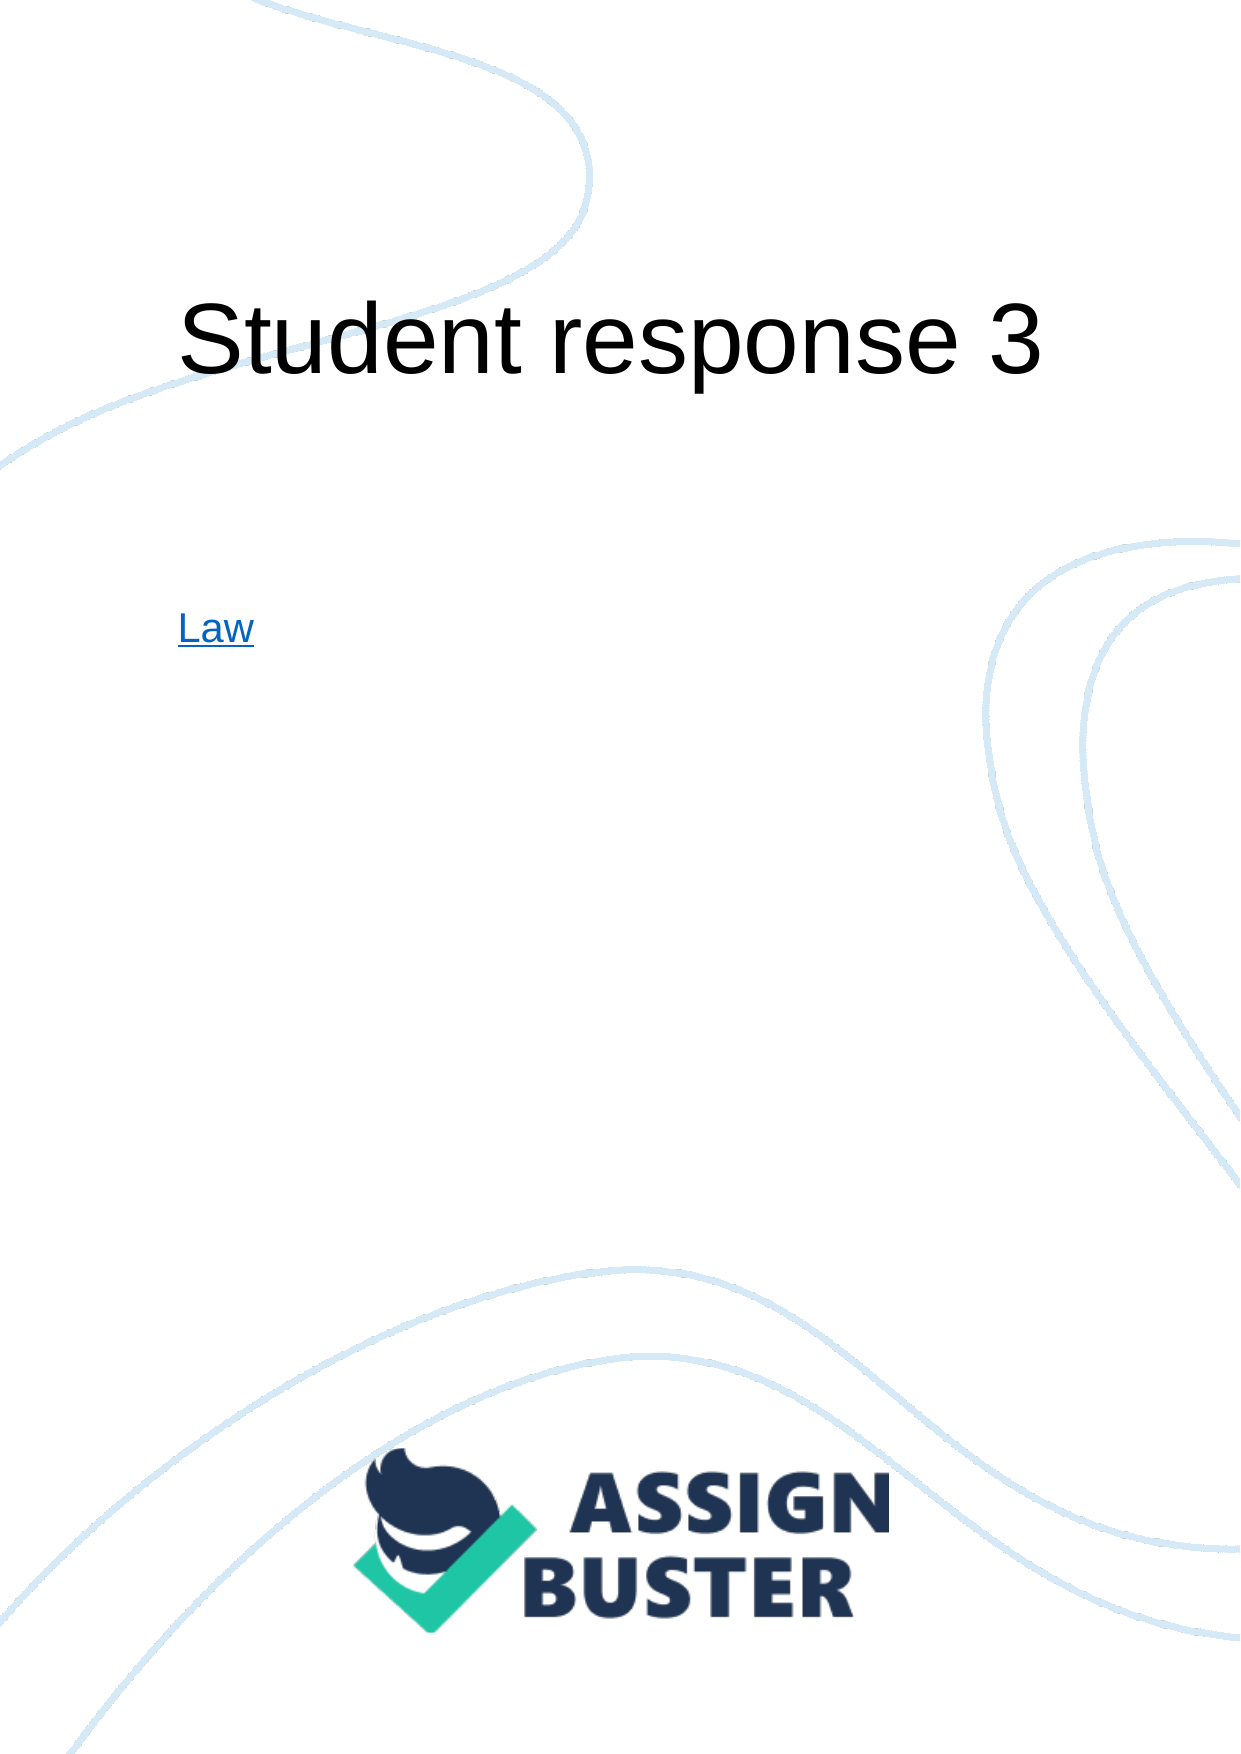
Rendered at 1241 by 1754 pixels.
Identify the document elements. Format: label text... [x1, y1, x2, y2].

subtitle Student response 3 [177, 279, 1152, 394]
text Law [177, 604, 1152, 652]
picture [0, 0, 1241, 1754]
